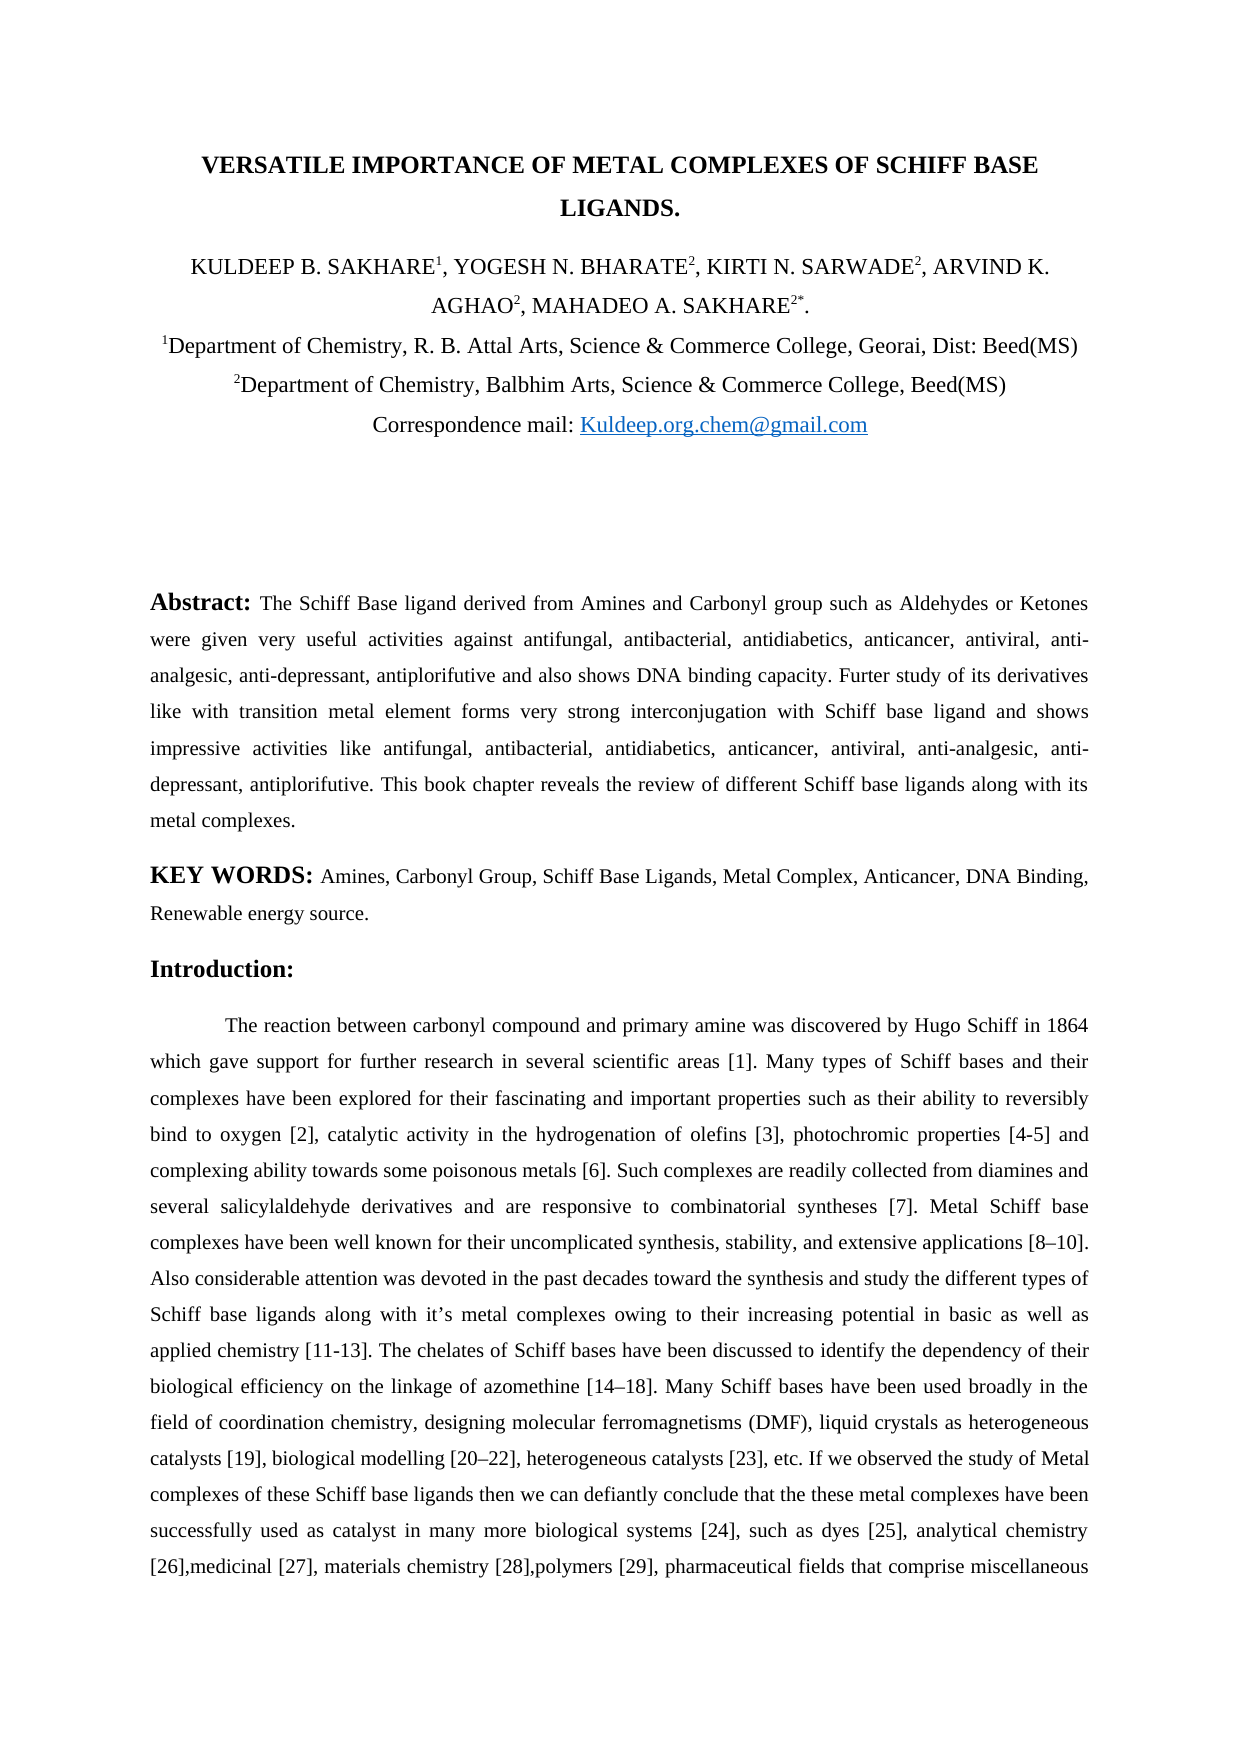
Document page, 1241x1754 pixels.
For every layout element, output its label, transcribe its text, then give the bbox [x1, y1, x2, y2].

text Abstract: The Schiff Base ligand derived from Amines and Carbonyl group such as Aldehydes or Ketones were given very useful activities against antifungal, antibacterial, antidiabetics, anticancer, antiviral, anti-analgesic, anti-depressant, antiplorifutive and also shows DNA binding capacity. Furter study of its derivatives like with transition metal element forms very strong interconjugation with Schiff base ligand and shows impressive activities like antifungal, antibacterial, antidiabetics, anticancer, antiviral, anti-analgesic, anti-depressant, antiplorifutive. This book chapter reveals the review of different Schiff base ligands along with its metal complexes. [150, 587, 1090, 832]
text KULDEEP B. SAKHARE1, YOGESH N. BHARATE2, KIRTI N. SARWADE2, ARVIND K. AGHAO2, MAHADEO A. SAKHARE2*. [150, 253, 1090, 319]
text 1Department of Chemistry, R. B. Attal Arts, Science & Commerce College, Georai, Dist: Beed(MS) [150, 332, 1090, 358]
text VERSATILE IMPORTANCE OF METAL COMPLEXES OF SCHIFF BASE LIGANDS. [150, 150, 1090, 222]
text Introduction: [150, 954, 1090, 982]
text Correspondence mail: Kuldeep.org.chem@gmail.com [150, 411, 1090, 437]
text KEY WORDS: Amines, Carbonyl Group, Schiff Base Ligands, Metal Complex, Anticancer, DNA Binding, Renewable energy source. [150, 860, 1090, 925]
text 2Department of Chemistry, Balbhim Arts, Science & Commerce College, Beed(MS) [150, 371, 1090, 398]
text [150, 1013, 1090, 1578]
